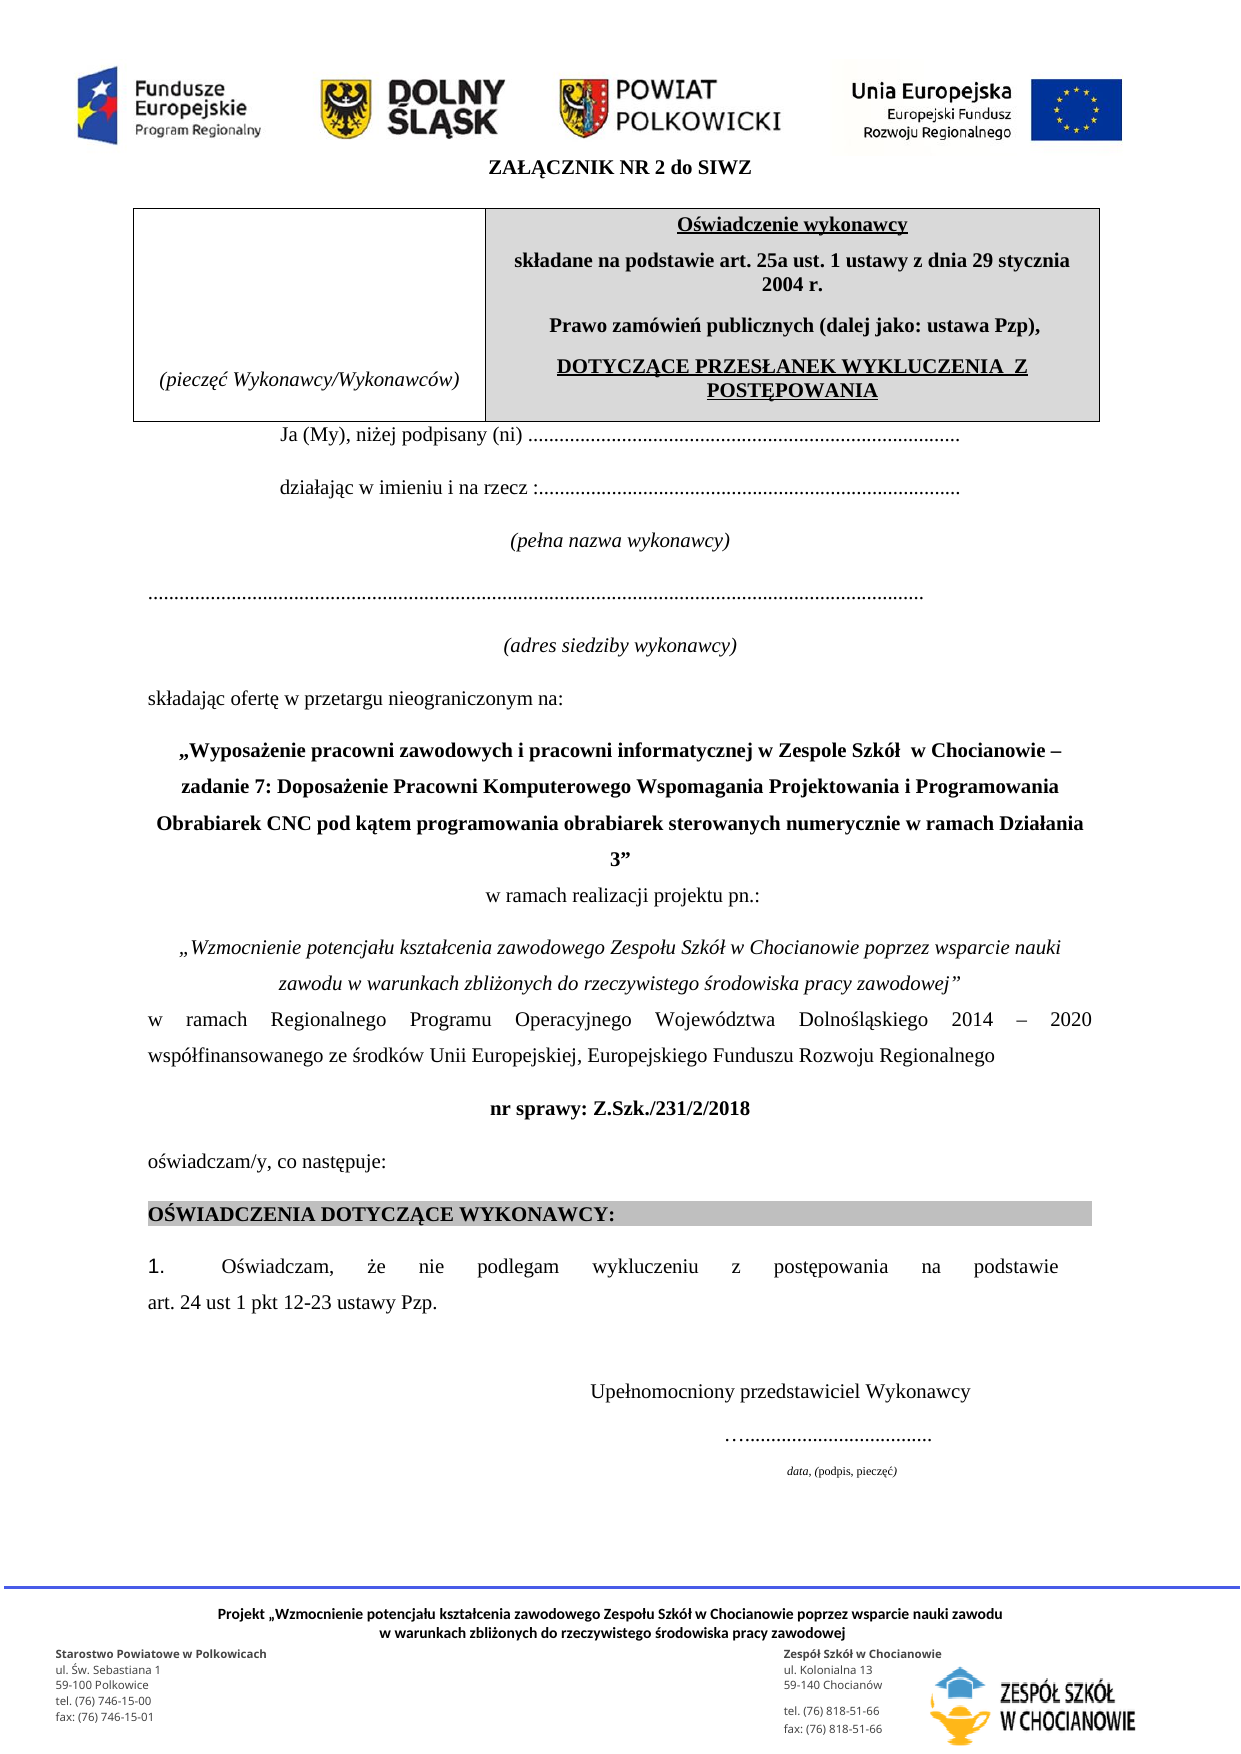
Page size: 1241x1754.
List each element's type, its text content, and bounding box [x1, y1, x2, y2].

text Ja (My), niżej podpisany (ni) ................................................................................... [148, 422, 1092, 446]
text (pełna nazwa wykonawcy) [148, 527, 1092, 552]
text ….................................... [148, 1422, 1092, 1446]
table_header Oświadczenie wykonawcy składane na podstawie art. 25a ust. 1 ustawy z dnia 29 stycznia 2004 r. Prawo zamówień publicznych (dalej jako: ustawa Pzp), DOTYCZĄCE PRZESŁANEK WYKLUCZENIA Z POSTĘPOWANIA [486, 209, 1099, 421]
text „Wzmocnienie potencjału kształcenia zawodowego Zespołu Szkół w Chocianowie poprzez wsparcie nauki zawodu w warunkach zbliżonych do rzeczywistego środowiska pracy zawodowej” [148, 935, 1092, 995]
picture [73, 59, 1127, 156]
text oświadczam/y, co następuje: [148, 1149, 1092, 1173]
text OŚWIADCZENIA DOTYCZĄCE WYKONAWCY: [148, 1201, 1092, 1226]
text ZAŁĄCZNIK NR 2 do SIWZ [148, 156, 1092, 179]
text w ramach Regionalnego Programu Operacyjnego Województwa Dolnośląskiego 2014 – 2020 współfinansowanego ze środków Unii Europejskiej, Europejskiego Funduszu Rozwoju Regionalnego [148, 1007, 1092, 1067]
text w ramach realizacji projektu pn.: [148, 882, 1092, 907]
text ..................................................................................................................................................... [148, 580, 1092, 604]
text działając w imieniu i na rzecz :................................................................................. [148, 475, 1092, 499]
text Upełnomocniony przedstawiciel Wykonawcy [516, 1379, 1092, 1403]
text data, (podpis, pieczęć) [148, 1464, 1092, 1488]
text nr sprawy: Z.Szk./231/2/2018 [148, 1096, 1092, 1120]
text składając ofertę w przetargu nieograniczonym na: [148, 686, 1092, 710]
list Oświadczam, że nie podlegam wykluczeniu z postępowania na podstawie art. 24 ust 1 pkt 12-23 ustawy Pzp. [148, 1254, 1092, 1314]
text (adres siedziby wykonawcy) [148, 633, 1092, 657]
text „Wyposażenie pracowni zawodowych i pracowni informatycznej w Zespole Szkół w Chocianowie – zadanie 7: Doposażenie Pracowni Komputerowego Wspomagania Projektowania i Programowania Obrabiarek CNC pod kątem programowania obrabiarek sterowanych numerycznie w ramach Działania 3” [148, 738, 1092, 871]
table_header (pieczęć Wykonawcy/Wykonawców) [134, 209, 485, 421]
